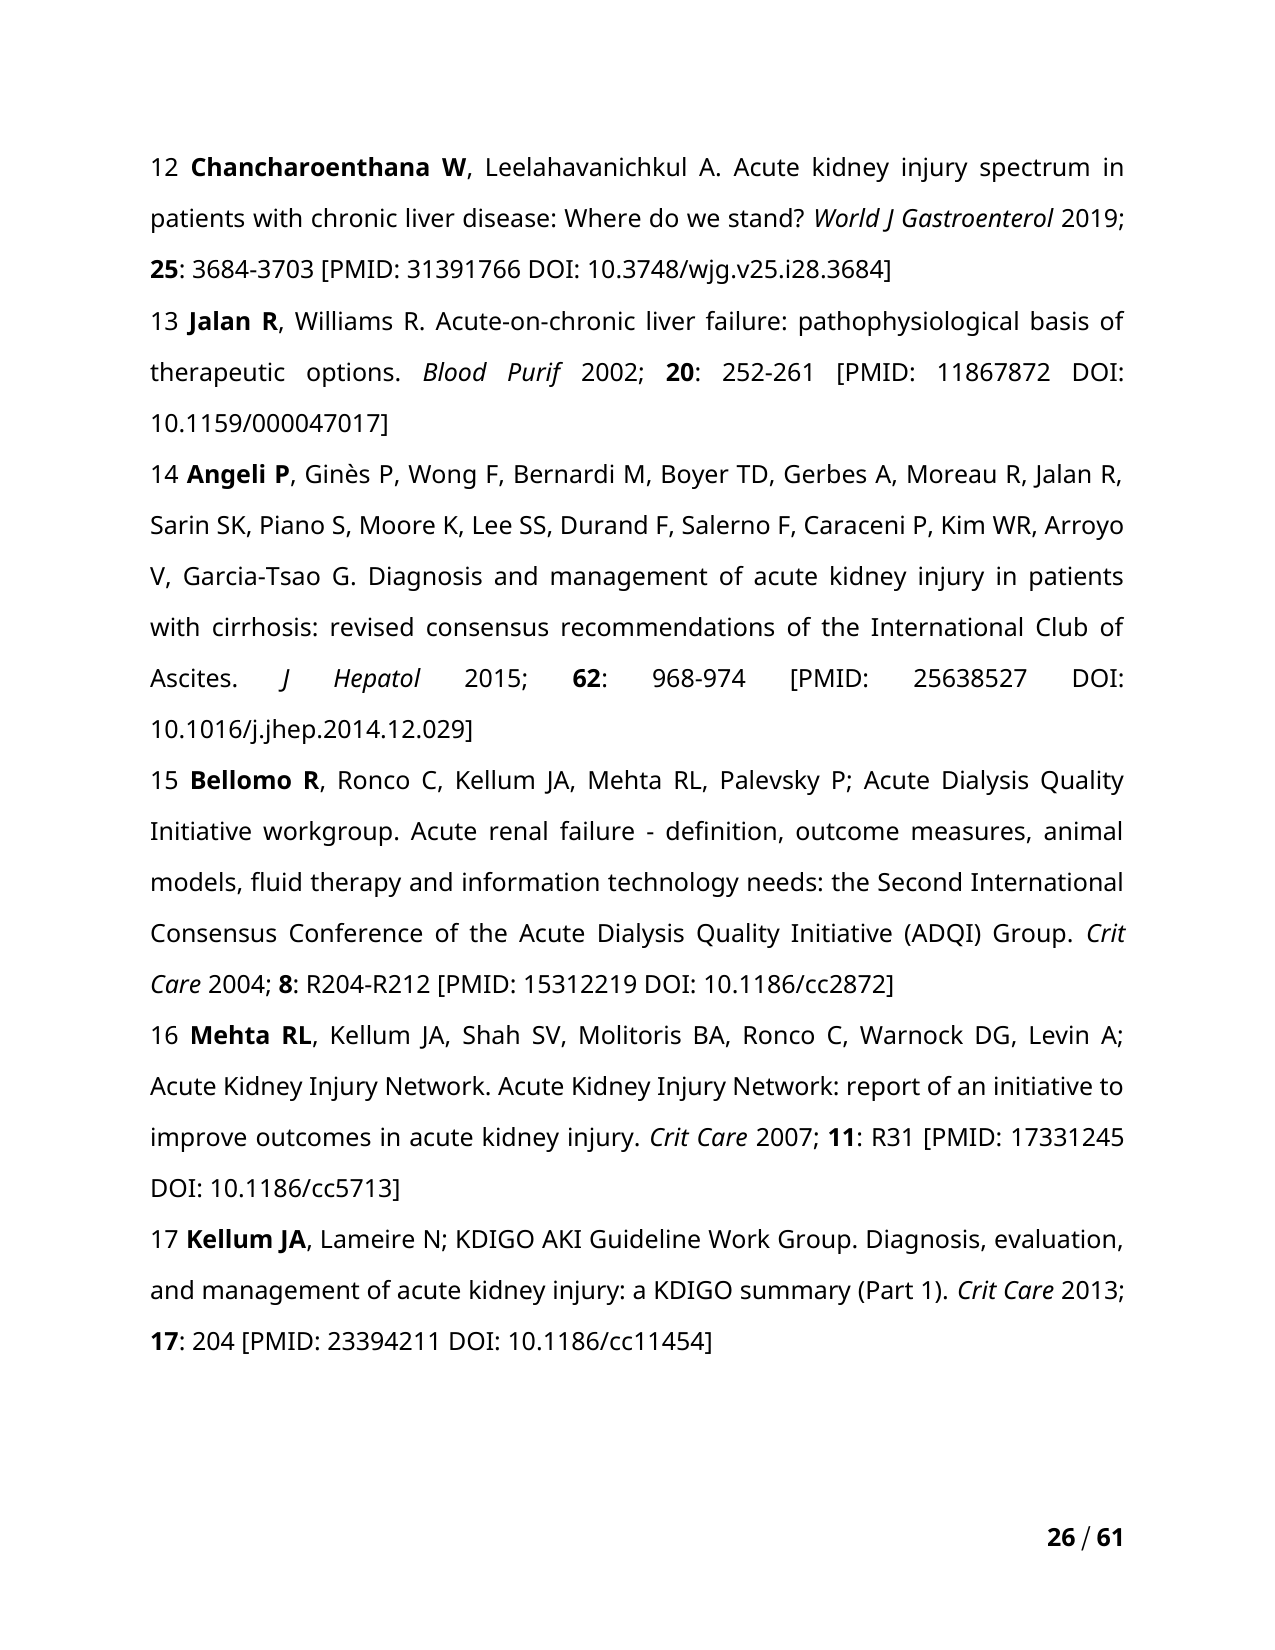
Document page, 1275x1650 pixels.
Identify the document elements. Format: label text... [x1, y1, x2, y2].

text 13 Jalan R, Williams R. Acute-on-chronic liver failure: pathophysiological basis of therapeutic options. Blood Purif 2002; 20: 252-261 [PMID: 11867872 DOI: 10.1159/000047017] [150, 303, 1125, 439]
text 15 Bellomo R, Ronco C, Kellum JA, Mehta RL, Palevsky P; Acute Dialysis Quality Initiative workgroup. Acute renal failure - definition, outcome measures, animal models, fluid therapy and information technology needs: the Second International Consensus Conference of the Acute Dialysis Quality Initiative (ADQI) Group. Crit Care 2004; 8: R204-R212 [PMID: 15312219 DOI: 10.1186/cc2872] [150, 762, 1125, 1001]
text 17 Kellum JA, Lameire N; KDIGO AKI Guideline Work Group. Diagnosis, evaluation, and management of acute kidney injury: a KDIGO summary (Part 1). Crit Care 2013; 17: 204 [PMID: 23394211 DOI: 10.1186/cc11454] [150, 1222, 1125, 1358]
text 16 Mehta RL, Kellum JA, Shah SV, Molitoris BA, Ronco C, Warnock DG, Levin A; Acute Kidney Injury Network. Acute Kidney Injury Network: report of an initiative to improve outcomes in acute kidney injury. Crit Care 2007; 11: R31 [PMID: 17331245 DOI: 10.1186/cc5713] [150, 1018, 1125, 1205]
text 14 Angeli P, Ginès P, Wong F, Bernardi M, Boyer TD, Gerbes A, Moreau R, Jalan R, Sarin SK, Piano S, Moore K, Lee SS, Durand F, Salerno F, Caraceni P, Kim WR, Arroyo V, Garcia-Tsao G. Diagnosis and management of acute kidney injury in patients with cirrhosis: revised consensus recommendations of the International Club of Ascites. J Hepatol 2015; 62: 968-974 [PMID: 25638527 DOI: 10.1016/j.jhep.2014.12.029] [150, 456, 1125, 746]
text 12 Chancharoenthana W, Leelahavanichkul A. Acute kidney injury spectrum in patients with chronic liver disease: Where do we stand? World J Gastroenterol 2019; 25: 3684-3703 [PMID: 31391766 DOI: 10.3748/wjg.v25.i28.3684] [150, 150, 1125, 286]
